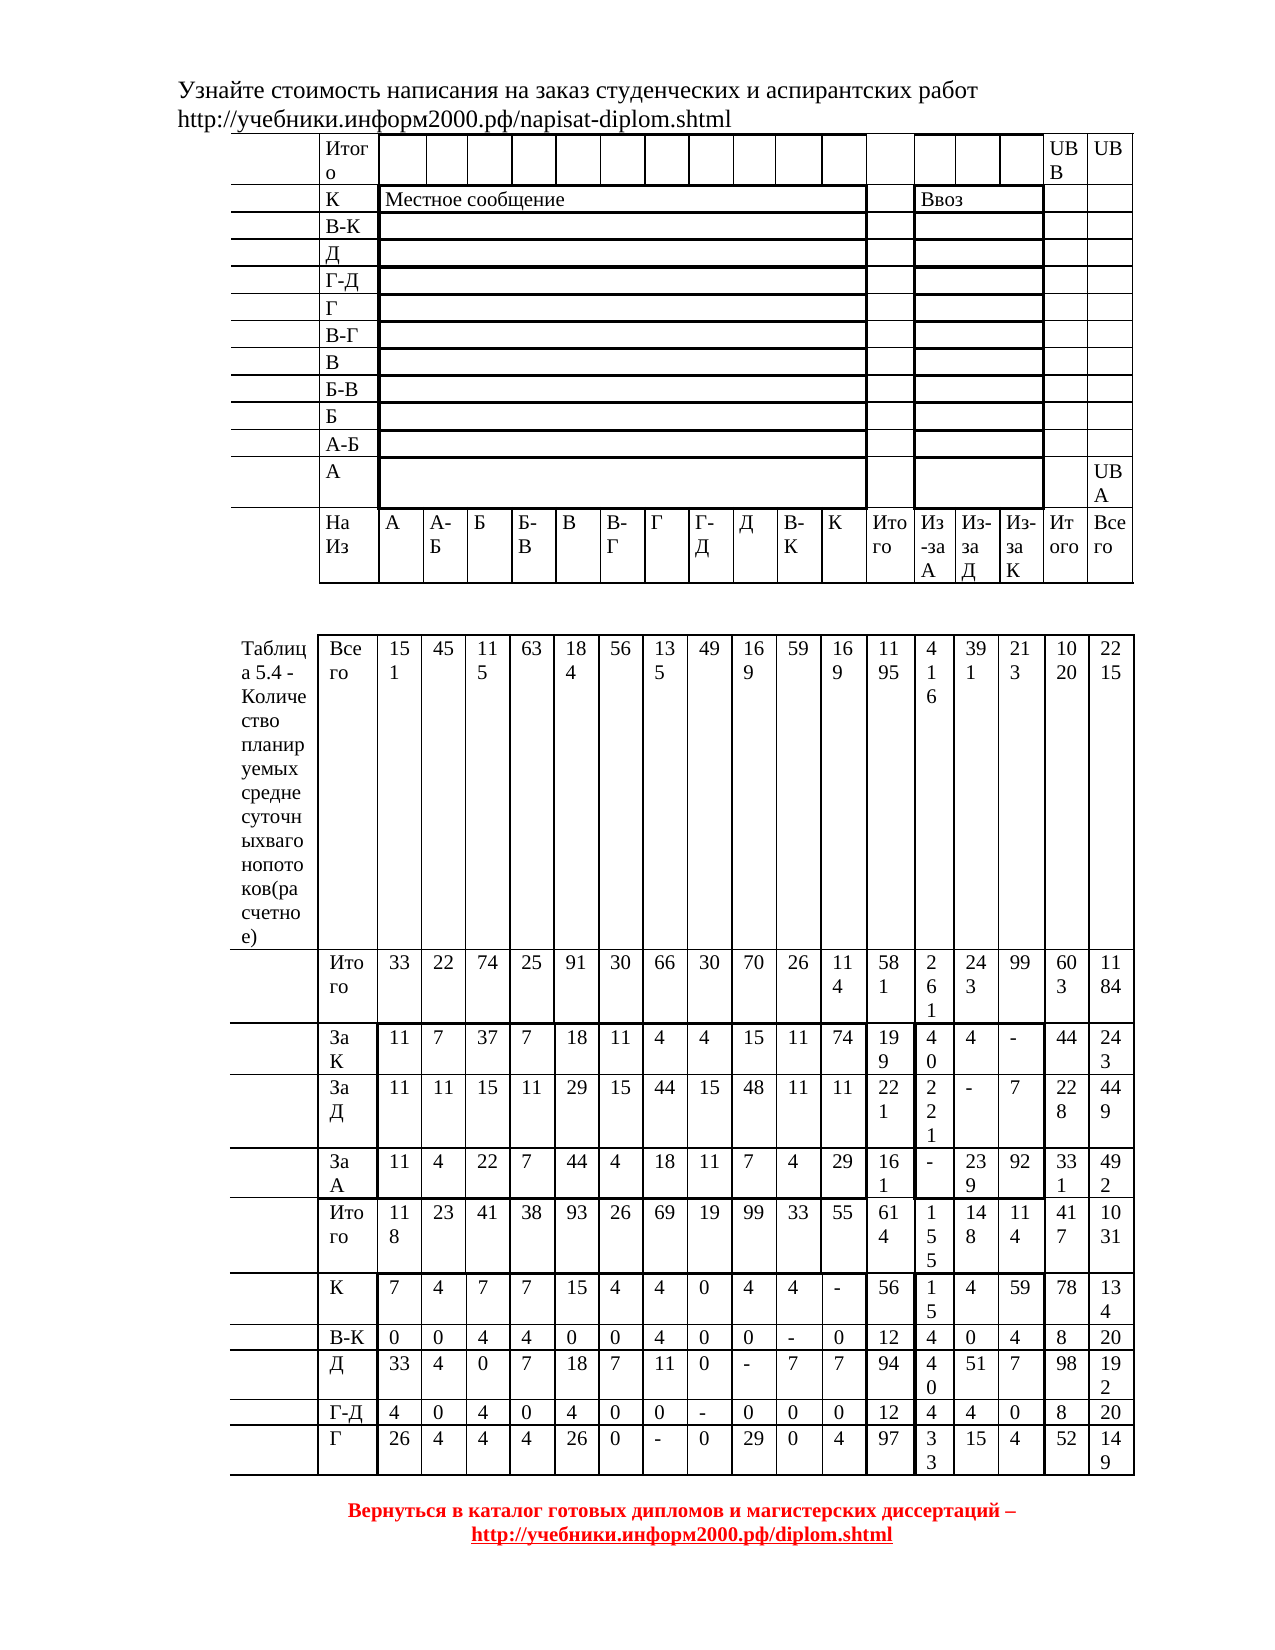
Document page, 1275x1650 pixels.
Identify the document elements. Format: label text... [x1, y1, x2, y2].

table_cell [868, 376, 913, 401]
table_cell 0 [688, 1275, 731, 1323]
table_cell Итого [319, 1200, 377, 1272]
table_cell Итого [319, 950, 377, 1022]
table_cell - [733, 1351, 776, 1399]
table_cell 7 [511, 1275, 554, 1323]
table_cell - [999, 1025, 1043, 1073]
table_cell [916, 296, 1042, 320]
table_cell 0 [422, 1325, 466, 1349]
table_cell 4 [467, 1325, 509, 1349]
table_header 151 [378, 636, 421, 948]
table_cell За А [319, 1149, 376, 1197]
table_cell 4 [999, 1426, 1043, 1474]
table_cell 7 [511, 1351, 554, 1399]
table_cell [231, 403, 319, 428]
table_cell 99 [999, 950, 1044, 1022]
table_cell 4 [733, 1275, 776, 1323]
table_cell 93 [556, 1200, 598, 1272]
table_cell 15 [556, 1275, 598, 1323]
table_cell 92 [999, 1149, 1043, 1197]
table_cell [231, 267, 319, 292]
table_cell [231, 321, 319, 347]
table_cell [1088, 294, 1132, 320]
table_cell 614 [868, 1198, 914, 1272]
table_cell 0 [999, 1400, 1043, 1424]
table_cell 149 [1090, 1426, 1133, 1474]
table_cell В-Г [601, 510, 644, 582]
table_cell Д [734, 510, 777, 582]
table_cell UВА [1088, 457, 1132, 507]
table_header 1195 [868, 636, 914, 948]
table_cell 11 [777, 1025, 820, 1073]
table_cell Итого [1044, 508, 1087, 582]
table_cell [381, 323, 865, 347]
table_cell 22 [422, 950, 465, 1022]
table_cell [1045, 457, 1087, 507]
table_cell 4 [823, 1426, 865, 1474]
table_cell [690, 136, 733, 184]
table_cell [381, 269, 865, 292]
table_cell 44 [644, 1075, 687, 1147]
table_cell [231, 294, 319, 320]
table_cell [646, 136, 688, 184]
table_cell Г [646, 510, 688, 582]
table_cell [1088, 348, 1132, 374]
table_header 416 [916, 636, 953, 948]
table_cell 99 [733, 1200, 776, 1272]
table_cell 4 [644, 1325, 687, 1349]
table_cell [868, 348, 913, 374]
table_cell Ввоз [916, 187, 1042, 211]
table_cell [231, 240, 319, 265]
table_cell 23 [422, 1200, 465, 1272]
table_cell А [320, 457, 377, 507]
table_cell - [955, 1075, 998, 1147]
table_cell [1088, 240, 1132, 265]
table_cell 4 [917, 1325, 953, 1349]
table_cell Итого [320, 134, 378, 184]
table_cell 7 [999, 1351, 1043, 1399]
table_cell [230, 1400, 317, 1424]
table_cell 4 [688, 1025, 731, 1073]
table_cell 4 [917, 1400, 953, 1424]
table_cell 192 [1090, 1351, 1133, 1399]
table_cell 7 [777, 1351, 822, 1399]
table_cell [1045, 376, 1087, 401]
table_cell 7 [379, 1275, 421, 1323]
table_cell 4 [422, 1149, 465, 1197]
table_cell 0 [600, 1400, 642, 1424]
table_cell [1088, 376, 1132, 401]
table_cell 22 [466, 1149, 509, 1197]
table_cell [868, 457, 913, 507]
table_cell 114 [999, 1200, 1044, 1272]
table_cell [381, 350, 865, 374]
table_cell 261 [916, 950, 953, 1022]
table_cell 11 [379, 1025, 421, 1073]
table_cell 30 [688, 950, 731, 1022]
table_cell 4 [379, 1400, 421, 1424]
table_cell [867, 134, 914, 184]
table_cell [1088, 267, 1132, 292]
table_cell 26 [379, 1426, 421, 1474]
table_cell [868, 185, 913, 211]
table_cell [1088, 185, 1132, 211]
table_cell 221 [917, 1075, 953, 1147]
table_cell К [319, 1274, 376, 1323]
table_cell 29 [556, 1075, 598, 1147]
table_cell [381, 377, 865, 401]
table_cell 37 [466, 1025, 509, 1073]
table_cell 97 [868, 1426, 913, 1474]
table_cell 29 [822, 1149, 865, 1197]
table_cell Всего [1088, 508, 1132, 582]
table_cell 0 [600, 1426, 642, 1474]
table_header 391 [955, 636, 998, 948]
table_cell Г [320, 294, 377, 320]
table_cell 4 [644, 1275, 687, 1323]
table_cell 26 [600, 1200, 642, 1272]
table_cell 0 [823, 1325, 865, 1349]
table_cell [231, 376, 319, 401]
table_cell 11 [422, 1075, 465, 1147]
table_cell [823, 136, 866, 184]
table_header 169 [733, 636, 776, 948]
table_cell [513, 136, 555, 184]
table_cell 19 [688, 1200, 731, 1272]
table_cell 161 [868, 1149, 913, 1197]
table_cell [868, 321, 913, 347]
table_cell 15 [955, 1426, 998, 1474]
table_cell 0 [600, 1325, 642, 1349]
table_cell 8 [1046, 1325, 1088, 1349]
table_cell 0 [644, 1400, 687, 1424]
table_cell [956, 136, 999, 184]
table_cell 7 [422, 1025, 465, 1073]
table_cell 239 [955, 1149, 998, 1197]
table_cell [381, 404, 865, 428]
table_cell [231, 134, 319, 184]
table_cell 74 [466, 950, 509, 1022]
table_cell В-К [320, 213, 377, 238]
table_cell [231, 185, 319, 211]
table_cell 11 [822, 1075, 865, 1147]
table_header 2215 [1090, 636, 1133, 948]
table_cell [230, 1426, 317, 1474]
table_cell 94 [868, 1351, 913, 1399]
table_cell [868, 430, 913, 456]
table_cell [230, 1149, 317, 1197]
table_cell 0 [733, 1325, 776, 1349]
table_cell [915, 136, 955, 184]
table_cell [1088, 403, 1132, 428]
table_cell 52 [1046, 1426, 1088, 1474]
table_cell [1045, 213, 1087, 238]
table_cell А-Б [424, 510, 467, 582]
table_cell 1031 [1090, 1198, 1133, 1272]
table_cell 0 [556, 1325, 598, 1349]
table_cell К [823, 510, 866, 582]
table_cell 0 [467, 1351, 509, 1399]
table_cell [230, 1075, 317, 1147]
table_cell 33 [917, 1426, 953, 1474]
table_cell 0 [379, 1325, 421, 1349]
table_cell 4 [511, 1325, 554, 1349]
table_cell 15 [600, 1075, 642, 1147]
table_cell Г [319, 1426, 376, 1474]
table_cell [916, 377, 1042, 401]
table_cell В-Г [320, 321, 377, 347]
table_cell Б-В [513, 510, 555, 582]
table_cell [231, 457, 319, 507]
table_cell 30 [600, 950, 642, 1022]
table_cell [1045, 348, 1087, 374]
table_cell 18 [644, 1149, 687, 1197]
table_cell 0 [422, 1400, 466, 1424]
table_cell [381, 296, 865, 320]
table_cell [776, 136, 821, 184]
table_cell [231, 213, 319, 238]
table_cell [468, 136, 511, 184]
table_cell [427, 136, 467, 184]
table_cell 98 [1046, 1351, 1088, 1399]
table_cell 8 [1046, 1400, 1088, 1424]
table_cell UВ [1088, 134, 1132, 184]
table_cell 0 [688, 1351, 731, 1399]
table_cell [381, 241, 865, 265]
table_cell 56 [868, 1274, 913, 1323]
table_cell [1001, 136, 1043, 184]
table_cell 33 [378, 950, 421, 1022]
table_cell 78 [1046, 1274, 1088, 1323]
table_cell [916, 214, 1042, 238]
table_cell 4 [511, 1426, 554, 1474]
table_cell 11 [379, 1075, 421, 1147]
table_cell 0 [688, 1426, 731, 1474]
table_header 45 [422, 636, 465, 948]
table_cell [916, 432, 1042, 456]
table_cell 114 [822, 950, 866, 1022]
table_cell В-К [778, 510, 821, 582]
table_header Всего [319, 636, 377, 948]
table_cell 243 [955, 950, 998, 1022]
table_cell [1088, 430, 1132, 456]
table_cell [916, 241, 1042, 265]
table_cell 15 [466, 1075, 509, 1147]
table_cell 4 [777, 1275, 822, 1323]
table_cell 4 [600, 1149, 642, 1197]
table_cell [230, 950, 317, 1022]
table_cell Д [319, 1351, 376, 1399]
table_header 184 [555, 636, 598, 948]
table_cell 4 [600, 1275, 642, 1323]
table_cell 492 [1090, 1149, 1133, 1197]
table_cell 40 [917, 1025, 953, 1073]
table_cell [868, 294, 913, 320]
table_cell [1088, 213, 1132, 238]
table_cell 4 [422, 1426, 466, 1474]
table_cell 603 [1046, 950, 1088, 1022]
table_cell 11 [511, 1075, 554, 1147]
table_cell [916, 269, 1042, 292]
table_cell Д [320, 240, 377, 265]
table_cell 40 [917, 1351, 953, 1399]
table_cell [916, 350, 1042, 374]
table_cell 11 [379, 1149, 421, 1197]
table_header 63 [511, 636, 553, 948]
table_cell [1045, 185, 1087, 211]
table_cell - [823, 1275, 865, 1323]
table_cell 417 [1046, 1198, 1088, 1272]
table_cell 33 [777, 1200, 820, 1272]
table_cell [231, 348, 319, 374]
table_cell 18 [556, 1351, 598, 1399]
table_cell Б-В [320, 376, 377, 401]
table_cell Из-за К [1001, 510, 1043, 582]
table_cell [381, 214, 865, 238]
table_cell 4 [556, 1400, 598, 1424]
table_cell 0 [955, 1325, 998, 1349]
table_cell Г-Д [690, 510, 733, 582]
table_cell [868, 403, 913, 428]
table_cell 11 [777, 1075, 820, 1147]
table_cell [868, 267, 913, 292]
table_cell 0 [777, 1400, 822, 1424]
table_cell [1045, 294, 1087, 320]
table_header 213 [999, 636, 1044, 948]
table_cell 243 [1090, 1024, 1133, 1073]
table_cell [230, 1198, 317, 1272]
table_cell 11 [600, 1025, 642, 1073]
table_cell 221 [868, 1075, 913, 1147]
table_cell 12 [868, 1400, 913, 1424]
table_cell 118 [378, 1200, 421, 1272]
table_cell 91 [555, 950, 598, 1022]
table_header 169 [822, 636, 866, 948]
table_cell [1045, 240, 1087, 265]
table_cell В [320, 348, 377, 374]
table_cell [916, 459, 1042, 507]
table_cell [557, 136, 600, 184]
table_cell Местное сообщение [381, 187, 865, 211]
table_cell На Из [320, 508, 378, 582]
table_cell [381, 459, 865, 507]
table_cell 59 [999, 1275, 1043, 1323]
table_cell 7 [733, 1149, 776, 1197]
table_cell 581 [868, 950, 914, 1022]
table_cell 4 [422, 1275, 466, 1323]
table_cell Из-за Д [956, 510, 999, 582]
table_cell UВВ [1044, 134, 1087, 184]
table_cell За Д [319, 1075, 376, 1147]
table_cell - [644, 1426, 687, 1474]
table_header 1020 [1046, 636, 1088, 948]
table_header 49 [688, 636, 731, 948]
table_cell 0 [733, 1400, 776, 1424]
table_cell 7 [511, 1149, 554, 1197]
table_cell 55 [822, 1200, 866, 1272]
table_cell [381, 432, 865, 456]
table_cell 148 [955, 1200, 998, 1272]
table_cell 29 [733, 1426, 776, 1474]
table_cell 26 [556, 1426, 598, 1474]
table_cell 449 [1090, 1075, 1133, 1147]
table_cell 7 [511, 1025, 554, 1073]
table_cell [868, 213, 913, 238]
table_cell [1045, 403, 1087, 428]
table_cell [734, 136, 775, 184]
table_cell [601, 136, 644, 184]
table_cell 41 [466, 1200, 509, 1272]
table_cell - [917, 1149, 953, 1197]
table_cell 20 [1090, 1325, 1133, 1349]
table_cell 44 [556, 1149, 598, 1197]
table_cell [230, 1325, 317, 1349]
table_cell 7 [999, 1075, 1043, 1147]
table_cell 199 [868, 1024, 913, 1073]
table_cell Из-за А [915, 510, 955, 582]
table_header 59 [777, 636, 820, 948]
table_cell Б [468, 510, 511, 582]
table_cell [1088, 321, 1132, 347]
table_cell 134 [1090, 1274, 1133, 1323]
table_cell 51 [955, 1351, 998, 1399]
table_cell [1045, 267, 1087, 292]
table_cell [230, 1274, 317, 1323]
table_cell 1184 [1090, 950, 1133, 1022]
table_cell 0 [777, 1426, 822, 1474]
table_cell 12 [868, 1325, 913, 1349]
table_cell 7 [823, 1351, 865, 1399]
table_cell 11 [644, 1351, 687, 1399]
table_cell 70 [733, 950, 776, 1022]
table_header 135 [644, 636, 687, 948]
table_cell 4 [467, 1426, 509, 1474]
table_cell [231, 508, 319, 582]
table_cell 15 [733, 1025, 776, 1073]
table_cell [916, 404, 1042, 428]
table_cell - [777, 1325, 822, 1349]
table_cell За К [319, 1024, 376, 1073]
table_cell [916, 323, 1042, 347]
table_cell 15 [917, 1275, 953, 1323]
table_cell 66 [644, 950, 687, 1022]
table_cell [1045, 430, 1087, 456]
table_cell 74 [822, 1025, 865, 1073]
table_cell [380, 136, 426, 184]
table_cell 228 [1046, 1075, 1088, 1147]
table_header 115 [466, 636, 509, 948]
table_cell Г-Д [320, 267, 377, 292]
table_cell 44 [1046, 1024, 1088, 1073]
table_cell 331 [1046, 1149, 1088, 1197]
table_cell 0 [823, 1400, 865, 1424]
table_cell 4 [955, 1025, 998, 1073]
table_cell 155 [916, 1200, 953, 1272]
table_cell 15 [688, 1075, 731, 1147]
table_cell Итого [867, 508, 914, 582]
table_cell В-К [319, 1325, 376, 1349]
table_cell 7 [600, 1351, 642, 1399]
table_cell 38 [511, 1200, 554, 1272]
table_cell В [557, 510, 600, 582]
table_cell 0 [511, 1400, 554, 1424]
table_cell 11 [688, 1149, 731, 1197]
table_cell Б [320, 403, 377, 428]
table_cell 4 [955, 1275, 998, 1323]
table_cell - [688, 1400, 731, 1424]
table_cell 4 [644, 1025, 687, 1073]
table_cell 69 [644, 1200, 687, 1272]
table_cell 33 [379, 1351, 421, 1399]
table_cell А [380, 510, 423, 582]
table_cell 48 [733, 1075, 776, 1147]
table_cell 18 [556, 1025, 598, 1073]
table_header Таблица 5.4 - Количество планируемыхсреднесуточныхвагонопотоков(расчетное) [230, 634, 317, 948]
table_cell 4 [777, 1149, 820, 1197]
table_cell 4 [999, 1325, 1043, 1349]
table_cell 20 [1090, 1400, 1133, 1424]
table_cell К [320, 185, 377, 211]
table_cell А-Б [320, 430, 377, 456]
table_cell 4 [467, 1400, 509, 1424]
table_cell [230, 1351, 317, 1399]
table_cell 7 [467, 1275, 509, 1323]
table_cell [231, 430, 319, 456]
table_cell [1045, 321, 1087, 347]
table_cell [868, 240, 913, 265]
table_cell 4 [422, 1351, 466, 1399]
table_cell 25 [511, 950, 553, 1022]
table_cell [230, 1024, 317, 1073]
table_cell 26 [777, 950, 820, 1022]
table_cell 4 [955, 1400, 998, 1424]
table_cell Г-Д [319, 1400, 376, 1424]
table_cell 0 [688, 1325, 731, 1349]
table_header 56 [600, 636, 642, 948]
